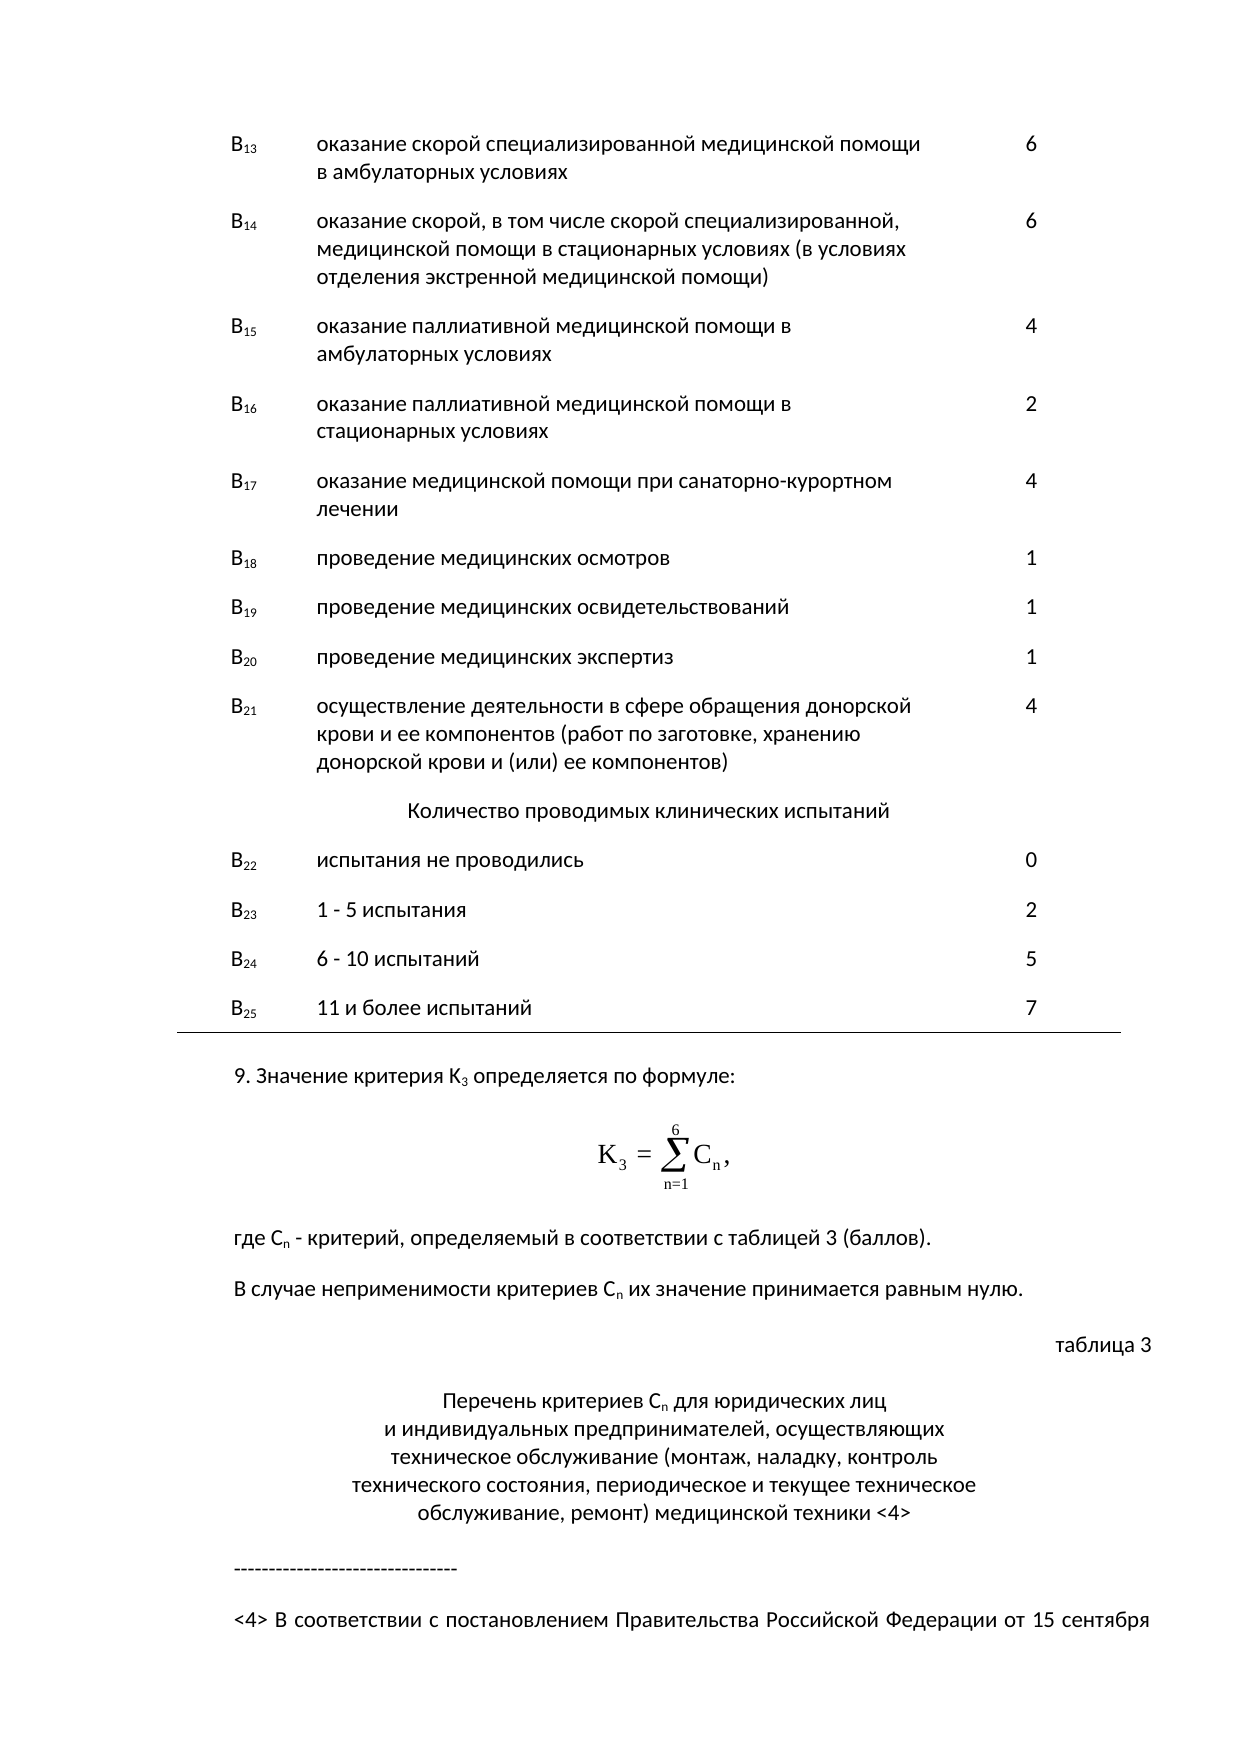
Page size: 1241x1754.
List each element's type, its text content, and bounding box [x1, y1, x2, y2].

table_cell B14 [177, 195, 310, 301]
table_cell 6 - 10 испытаний [310, 934, 942, 983]
text Перечень критериев Cn для юридических лиц [177, 1386, 1152, 1414]
table_cell B16 [177, 378, 310, 455]
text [177, 1606, 1152, 1633]
table_cell проведение медицинских экспертиз [310, 631, 942, 680]
table_cell проведение медицинских освидетельствований [310, 582, 942, 631]
table_cell 1 [942, 631, 1121, 680]
table_cell B13 [177, 118, 310, 195]
table_cell B19 [177, 582, 310, 631]
text таблица 3 [177, 1330, 1152, 1358]
text обслуживание, ремонт) медицинской техники <4> [177, 1498, 1152, 1527]
table_cell B22 [177, 835, 310, 884]
table_cell 11 и более испытаний [310, 983, 942, 1032]
text где Cn - критерий, определяемый в соответствии с таблицей 3 (баллов). [177, 1223, 1152, 1251]
table_cell B23 [177, 884, 310, 933]
text 9. Значение критерия K3 определяется по формуле: [177, 1061, 1152, 1089]
text технического состояния, периодическое и текущее техническое [177, 1471, 1152, 1498]
table_cell B18 [177, 533, 310, 582]
text и индивидуальных предпринимателей, осуществляющих [177, 1414, 1152, 1442]
table_cell осуществление деятельности в сфере обращения донорской крови и ее компонентов (работ по заготовке, хранению донорской крови и (или) ее компонентов) [310, 680, 942, 786]
table_cell оказание медицинской помощи при санаторно-курортном лечении [310, 455, 942, 533]
table_cell B21 [177, 680, 310, 786]
table_cell 4 [942, 680, 1121, 786]
table_cell B15 [177, 301, 310, 378]
table_cell проведение медицинских осмотров [310, 533, 942, 582]
text техническое обслуживание (монтаж, наладку, контроль [177, 1442, 1152, 1471]
table_cell оказание паллиативной медицинской помощи в стационарных условиях [310, 378, 942, 455]
text В случае неприменимости критериев Cn их значение принимается равным нулю. [177, 1274, 1152, 1302]
table_cell оказание паллиативной медицинской помощи в амбулаторных условиях [310, 301, 942, 378]
table_cell 5 [942, 934, 1121, 983]
table_cell B25 [177, 983, 310, 1032]
table_cell 4 [942, 301, 1121, 378]
table_cell B24 [177, 934, 310, 983]
table_cell испытания не проводились [310, 835, 942, 884]
table_cell 2 [942, 884, 1121, 933]
table_cell 1 [942, 533, 1121, 582]
table_cell B17 [177, 455, 310, 533]
table_cell 7 [942, 983, 1121, 1032]
table_cell 1 [942, 582, 1121, 631]
text -------------------------------- [177, 1554, 1152, 1583]
table_cell 6 [942, 195, 1121, 301]
table_cell 6 [942, 118, 1121, 195]
table_cell оказание скорой, в том числе скорой специализированной, медицинской помощи в стационарных условиях (в условиях отделения экстренной медицинской помощи) [310, 195, 942, 301]
table_cell B20 [177, 631, 310, 680]
table_cell оказание скорой специализированной медицинской помощи в амбулаторных условиях [310, 118, 942, 195]
table_cell 1 - 5 испытания [310, 884, 942, 933]
table_cell 0 [942, 835, 1121, 884]
table_cell 4 [942, 455, 1121, 533]
table_cell 2 [942, 378, 1121, 455]
table_cell Количество проводимых клинических испытаний [177, 786, 1121, 835]
